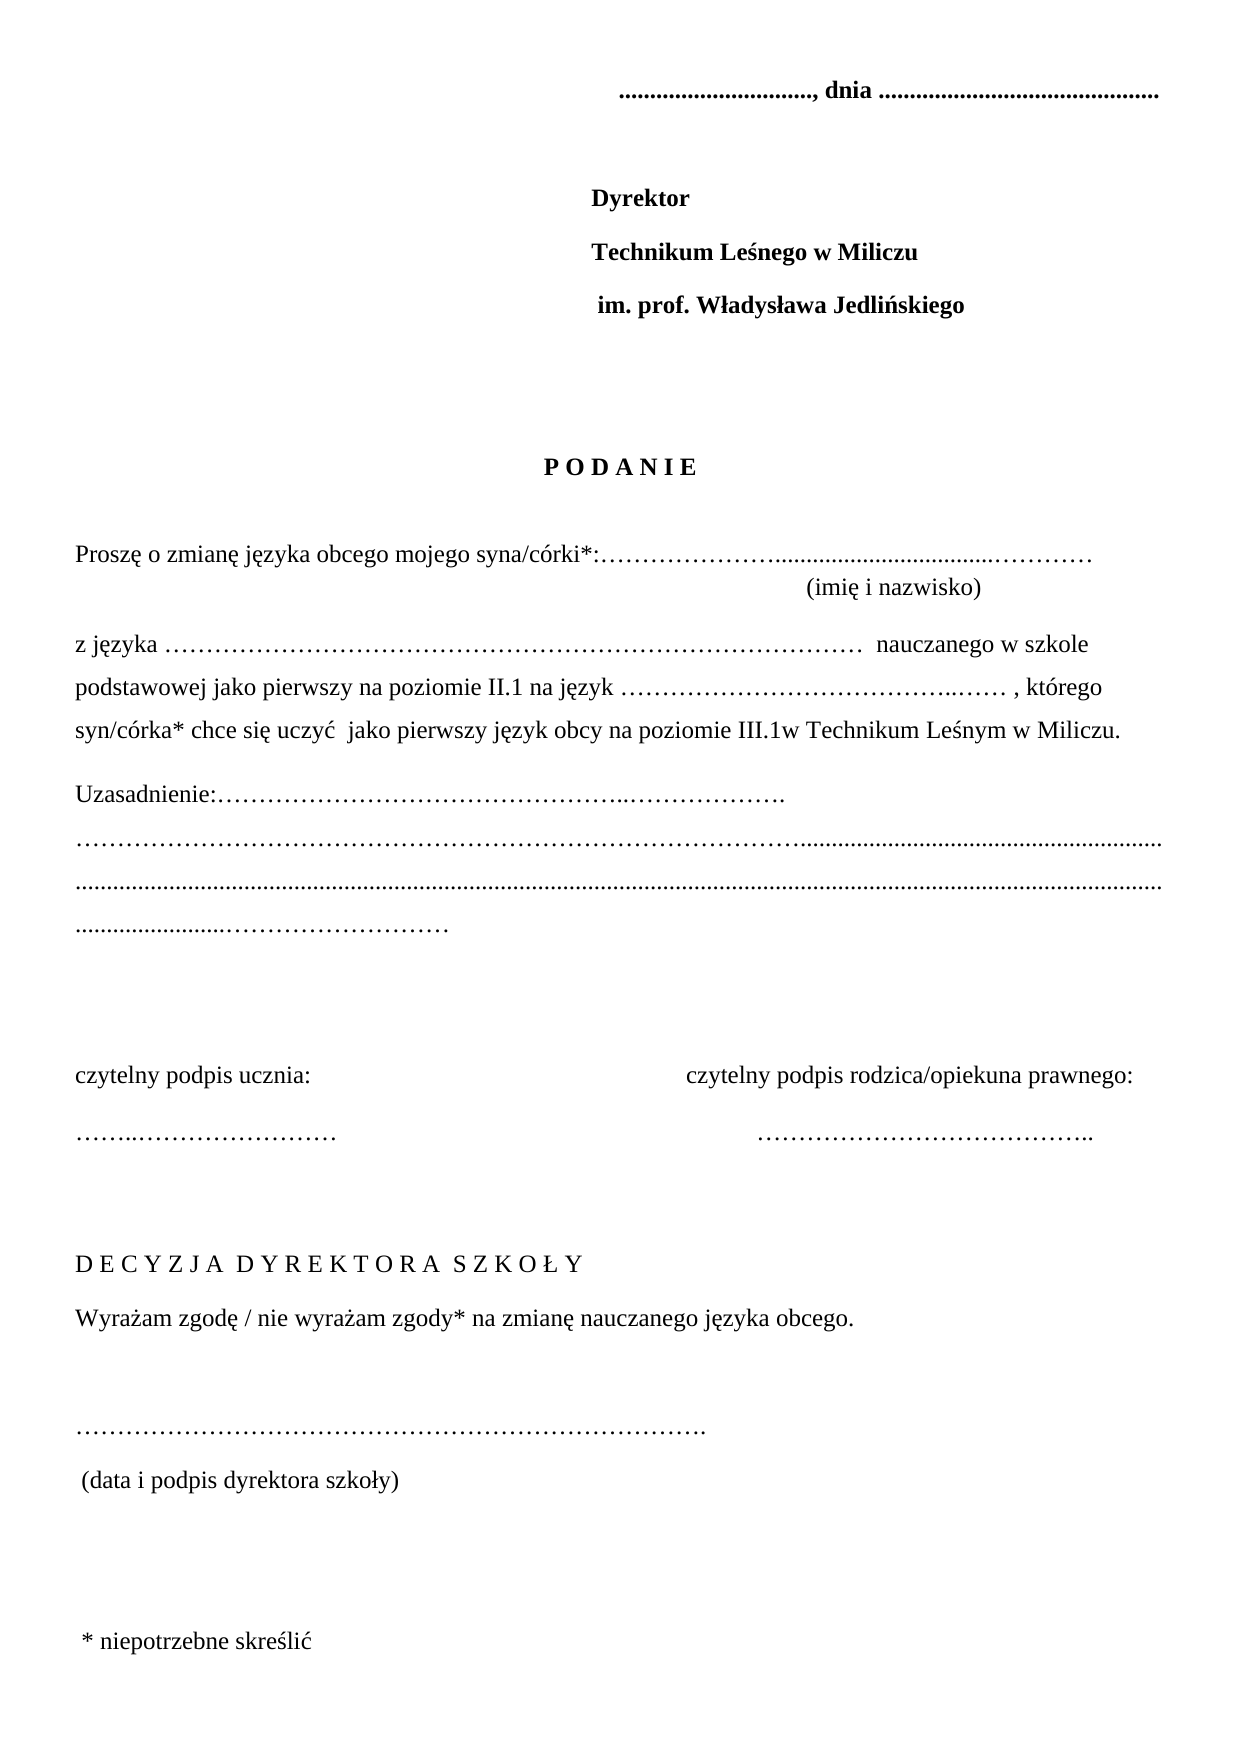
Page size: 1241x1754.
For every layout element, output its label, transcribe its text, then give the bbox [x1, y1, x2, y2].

text Dyrektor [591, 183, 1165, 211]
text Uzasadnienie:…………………………………………..……………….……………………………………………………………………………................................................................................................................................................................................................................................................................……………………… [75, 779, 1165, 938]
text czytelny podpis ucznia: czytelny podpis rodzica/opiekuna prawnego: ……..…………………… ………………………………….. [75, 1060, 1165, 1146]
text Wyrażam zgodę / nie wyrażam zgody* na zmianę nauczanego języka obcego. [75, 1303, 1165, 1332]
text Proszę o zmianę języka obcego mojego syna/córki*:…………………...................................………… [75, 539, 1165, 568]
text …………………………………………………………………. [75, 1411, 1165, 1440]
text Technikum Leśnego w Miliczu [591, 237, 1165, 265]
text P O D A N I E [75, 452, 1165, 481]
text (imię i nazwisko) [75, 572, 1165, 601]
text * niepotrzebne skreślić [75, 1626, 1165, 1655]
text ..............................., dnia ............................................. [370, 75, 1165, 104]
text (data i podpis dyrektora szkoły) [75, 1465, 1165, 1494]
text z języka ………………………………………………………………………… nauczanego w szkole podstawowej jako pierwszy na poziomie II.1 na język …………………………………..…… , którego syn/córka* chce się uczyć jako pierwszy język obcy na poziomie III.1w Technikum Leśnym w Miliczu. [75, 629, 1165, 744]
text im. prof. Władysława Jedlińskiego [591, 290, 1165, 319]
text D E C Y Z J A D Y R E K T O R A S Z K O Ł Y [75, 1249, 1165, 1278]
